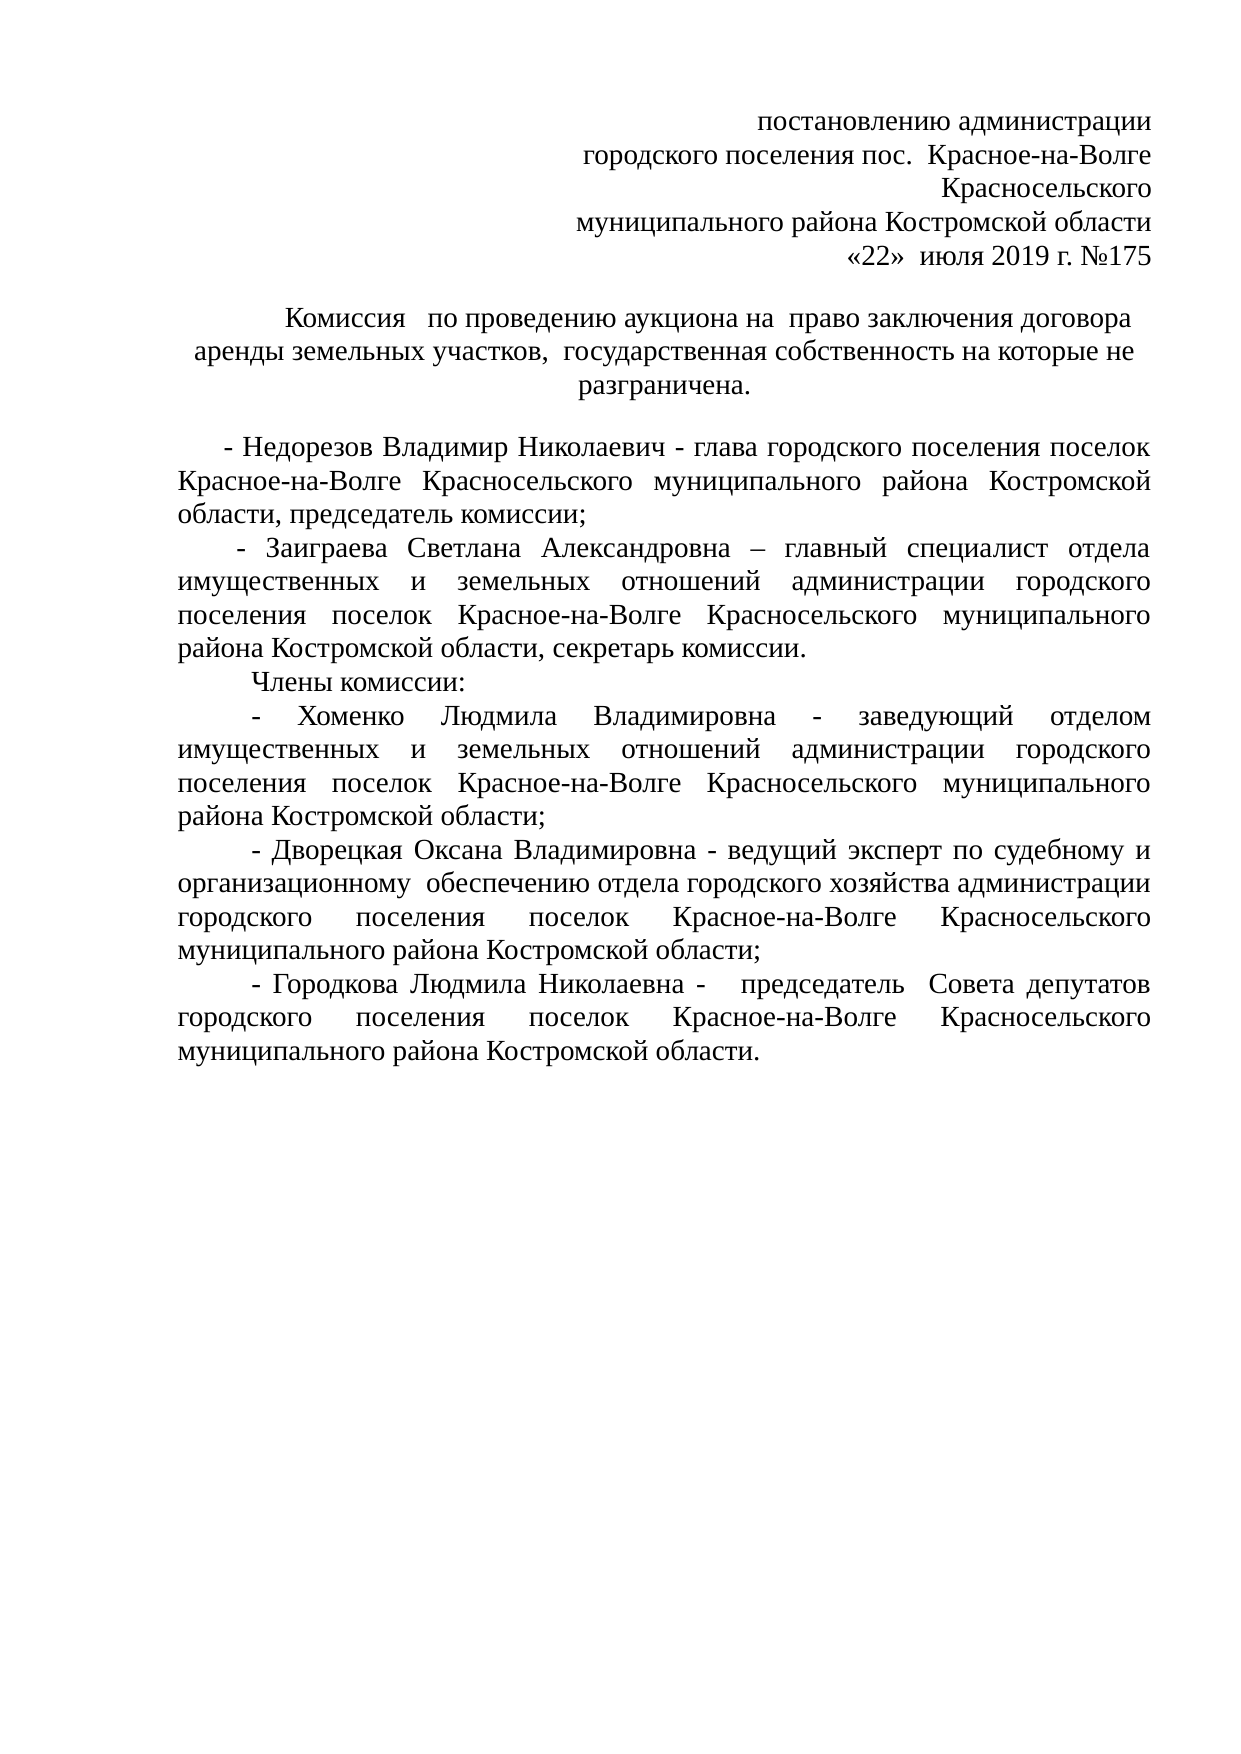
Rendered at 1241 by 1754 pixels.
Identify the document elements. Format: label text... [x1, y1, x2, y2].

text - Заиграева Светлана Александровна – главный специалист отдела имущественных и земельных отношений администрации городского поселения поселок Красное-на-Волге Красносельского муниципального района Костромской области, секретарь комиссии. [177, 530, 1152, 664]
text Члены комиссии: [177, 664, 1152, 698]
text - Городкова Людмила Николаевна - председатель Совета депутатов городского поселения поселок Красное-на-Волге Красносельского муниципального района Костромской области. [177, 966, 1152, 1067]
text постановлению администрации городского поселения пос. Красное-на-Волге [177, 103, 1152, 171]
text Комиссия по проведению аукциона на право заключения договора аренды земельных участков, государственная собственность на которые не разграничена. [177, 300, 1152, 401]
text - Хоменко Людмила Владимировна - заведующий отделом имущественных и земельных отношений администрации городского поселения поселок Красное-на-Волге Красносельского муниципального района Костромской области; [177, 698, 1152, 832]
text - Дворецкая Оксана Владимировна - ведущий эксперт по судебному и организационному обеспечению отдела городского хозяйства администрации городского поселения поселок Красное-на-Волге Красносельского муниципального района Костромской области; [177, 832, 1152, 966]
text - Недорезов Владимир Николаевич - глава городского поселения поселок Красное-на-Волге Красносельского муниципального района Костромской области, председатель комиссии; [177, 429, 1152, 530]
text «22» июля . №175 [177, 238, 1152, 271]
text Красносельского муниципального района Костромской области [177, 171, 1152, 238]
